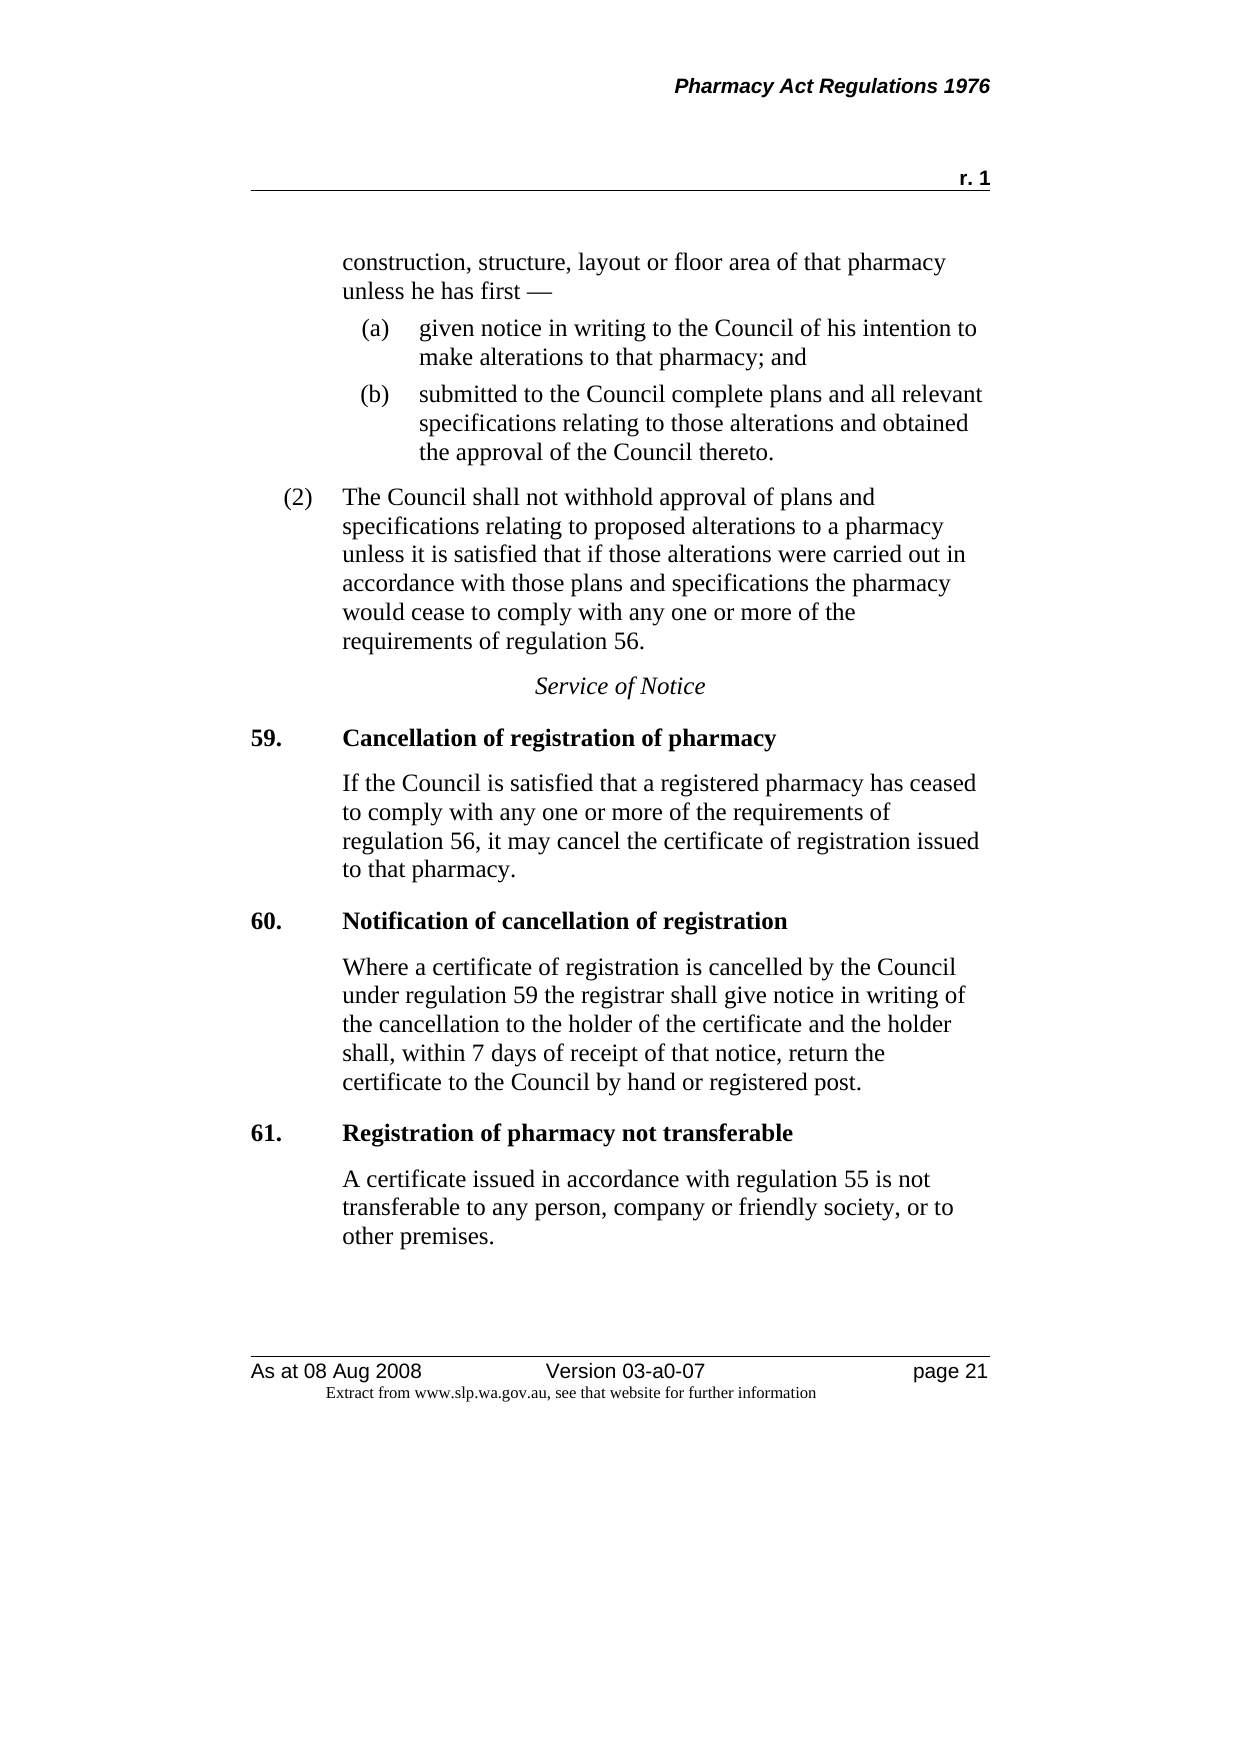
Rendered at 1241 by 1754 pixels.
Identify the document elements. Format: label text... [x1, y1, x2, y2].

text (a) given notice in writing to the Council of his intention to make alterations to that pharmacy; and [251, 313, 990, 371]
subtitle 60. Notification of cancellation of registration [251, 906, 990, 935]
subtitle 61. Registration of pharmacy not transferable [251, 1118, 990, 1147]
text (b) submitted to the Council complete plans and all relevant specifications relating to those alterations and obtained the approval of the Council thereto. [251, 379, 990, 465]
text If the Council is satisfied that a registered pharmacy has ceased to comply with any one or more of the requirements of regulation 56, it may cancel the certificate of registration issued to that pharmacy. [251, 768, 990, 883]
subtitle Service of Notice [251, 671, 990, 700]
subtitle 59. Cancellation of registration of pharmacy [251, 723, 990, 752]
text (2) The Council shall not withhold approval of plans and specifications relating to proposed alterations to a pharmacy unless it is satisfied that if those alterations were carried out in accordance with those plans and specifications the pharmacy would cease to comply with any one or more of the requirements of regulation 56. [251, 482, 990, 654]
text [251, 247, 990, 305]
text A certificate issued in accordance with regulation 55 is not transferable to any person, company or friendly society, or to other premises. [251, 1164, 990, 1250]
text Where a certificate of registration is cancelled by the Council under regulation 59 the registrar shall give notice in writing of the cancellation to the holder of the certificate and the holder shall, within 7 days of receipt of that notice, return the certificate to the Council by hand or registered post. [251, 952, 990, 1095]
